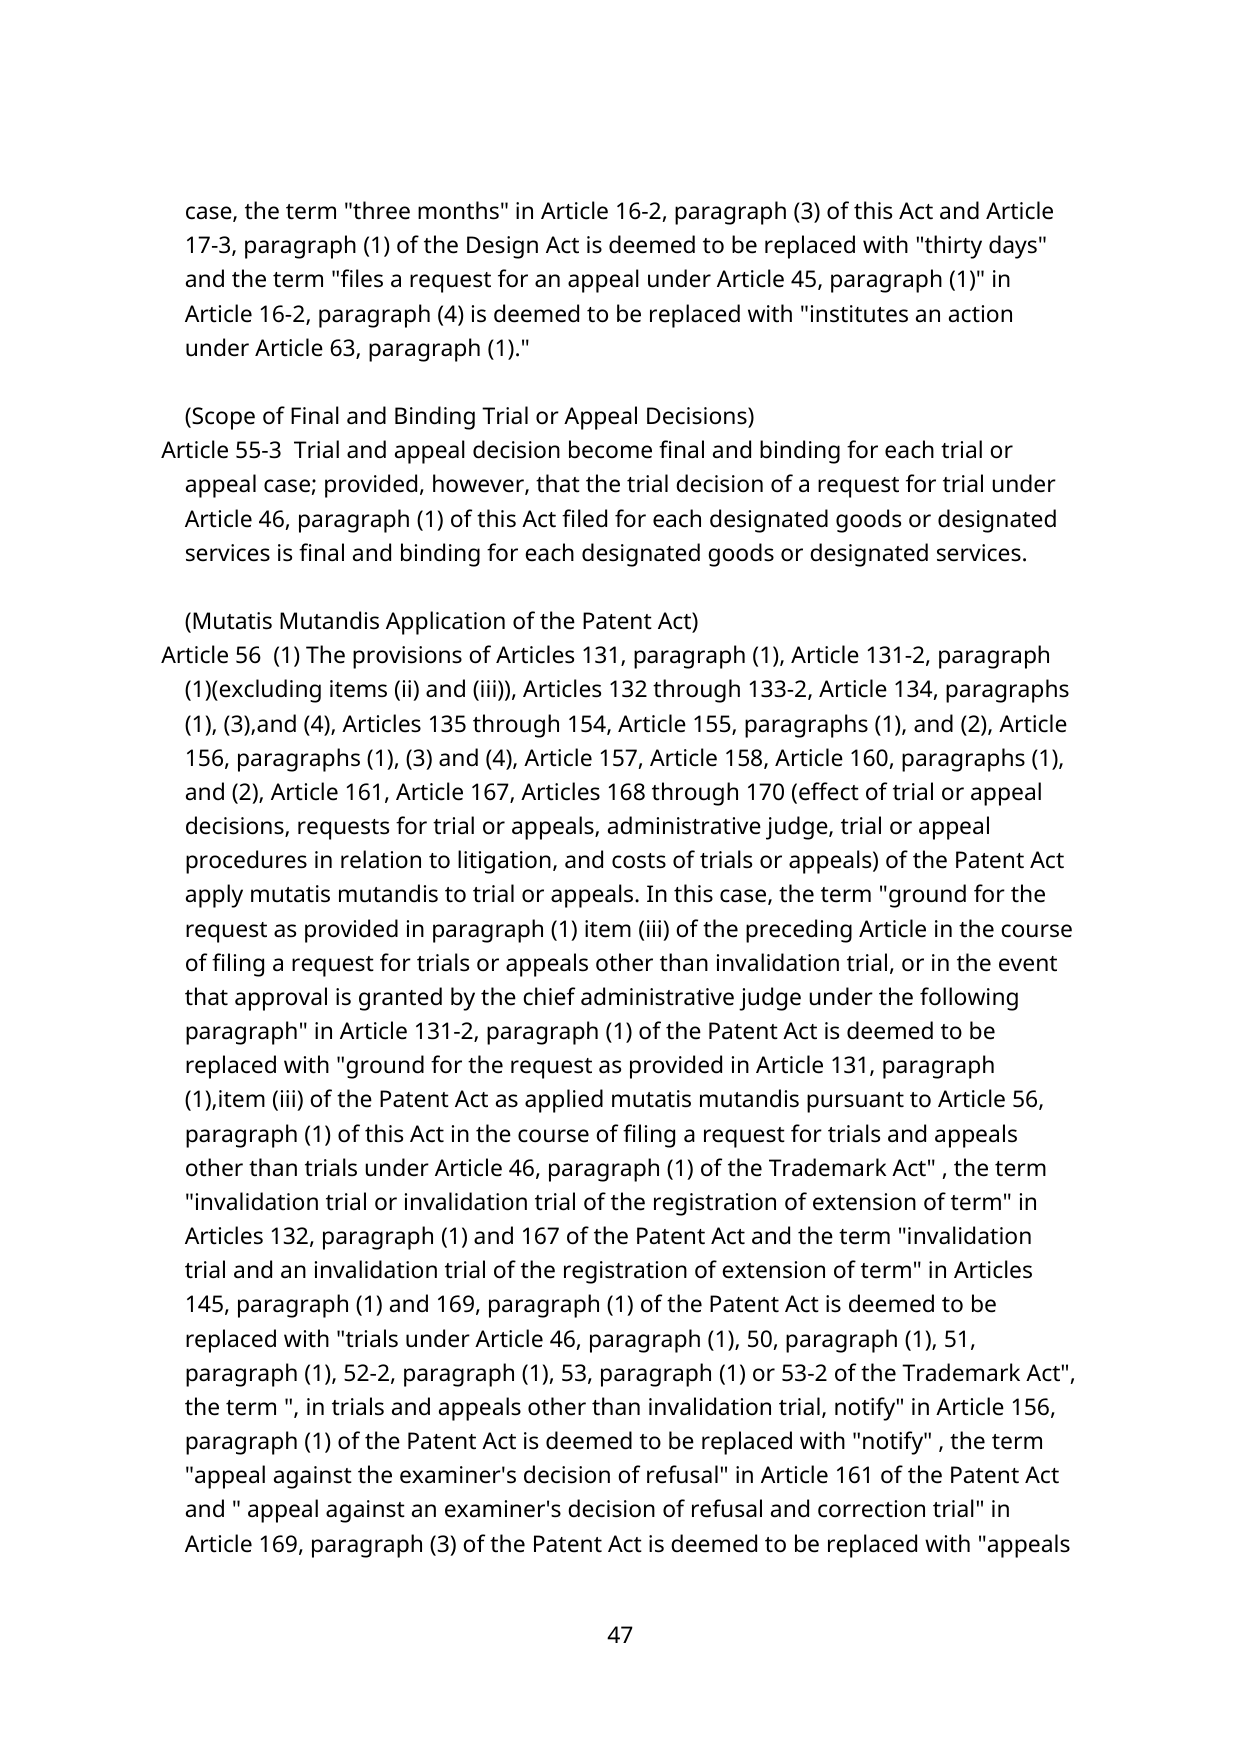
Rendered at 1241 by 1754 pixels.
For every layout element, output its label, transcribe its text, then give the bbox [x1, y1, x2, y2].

text Article 55-3 Trial and appeal decision become final and binding for each trial or appeal case; provided, however, that the trial decision of a request for trial under Article 46, paragraph (1) of this Act filed for each designated goods or designated services is final and binding for each designated goods or designated services. [161, 433, 1079, 569]
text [161, 194, 1079, 364]
text (Mutatis Mutandis Application of the Patent Act) [184, 604, 1079, 638]
text (Scope of Final and Binding Trial or Appeal Decisions) [184, 399, 1079, 433]
